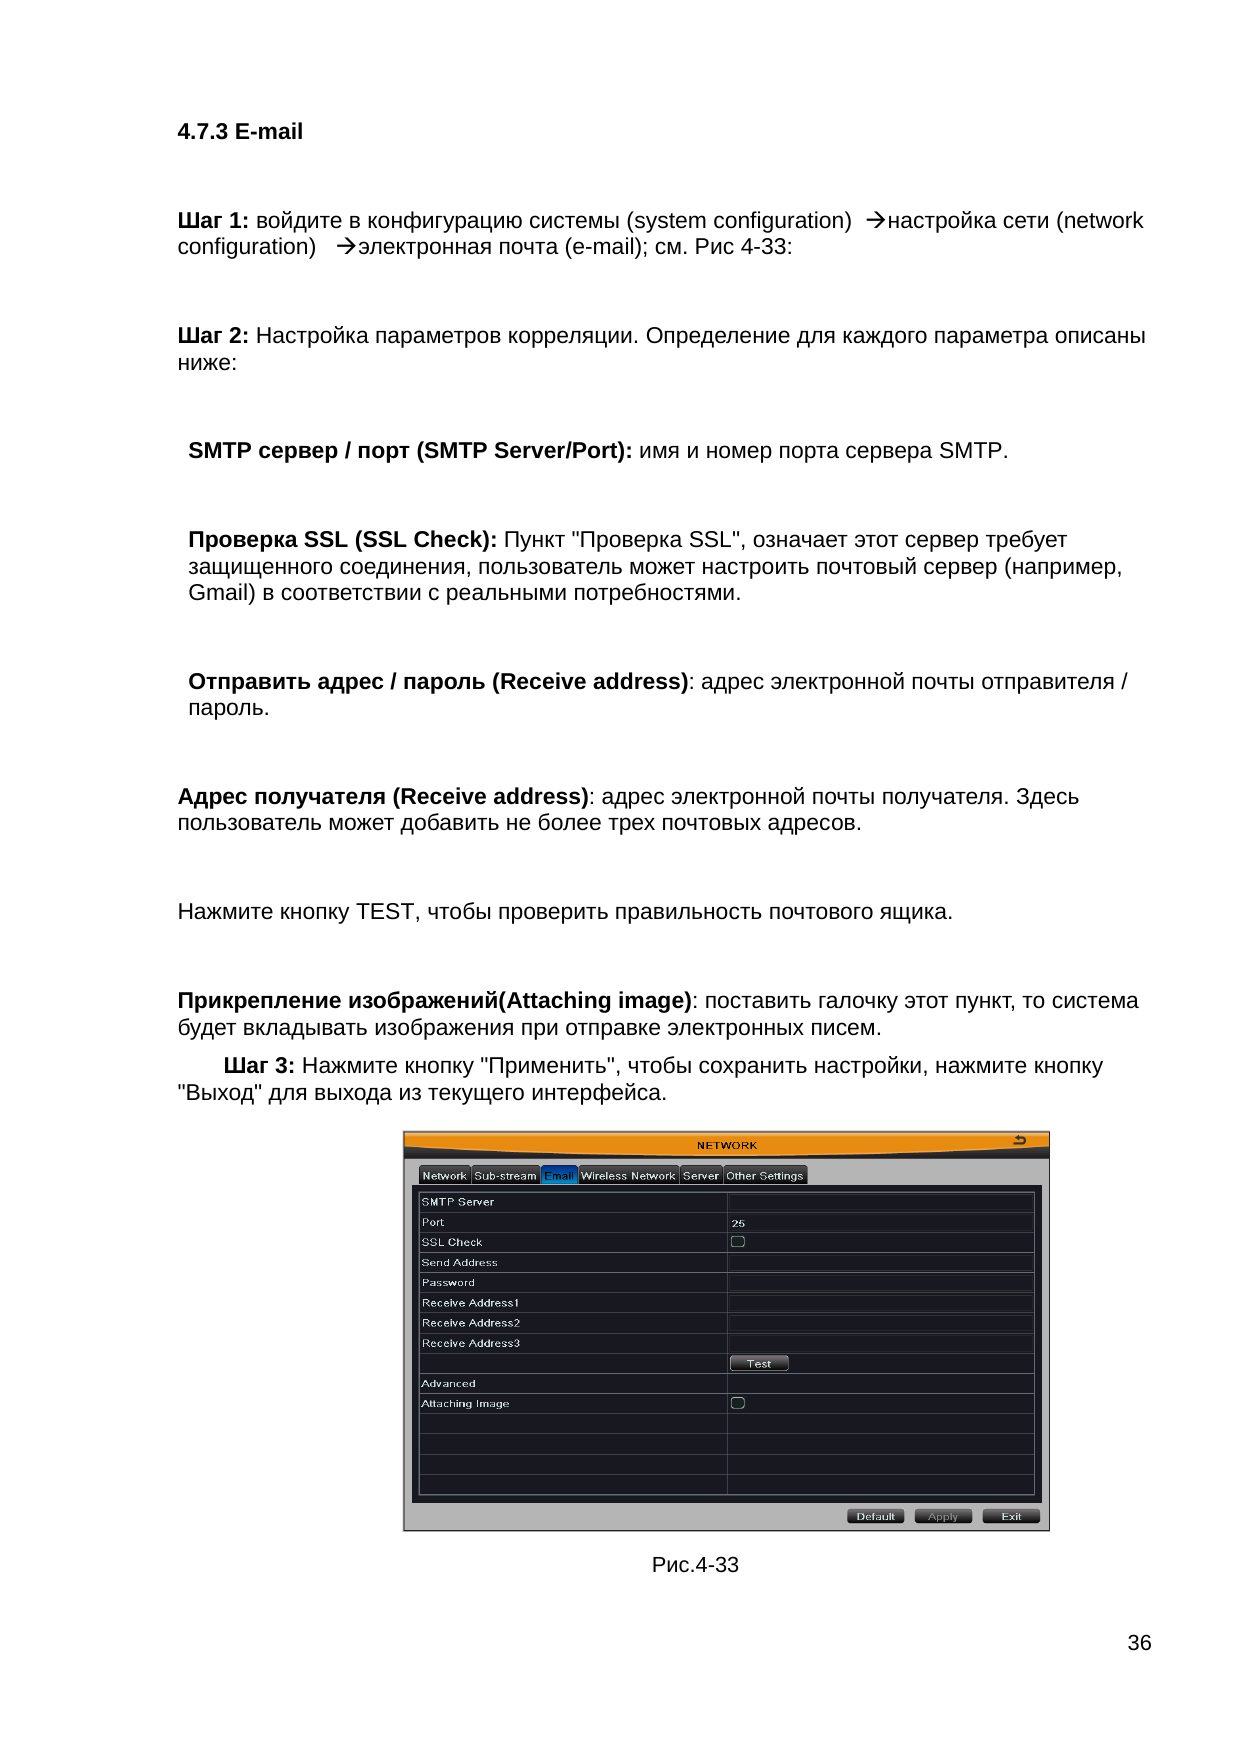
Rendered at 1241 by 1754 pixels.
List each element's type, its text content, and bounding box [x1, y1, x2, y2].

subtitle Шаг 1: войдите в конфигурацию системы (system configuration) настройка сети (network configuration) электронная почта (e-mail); см. Рис 4-33: [177, 207, 1152, 260]
subtitle Шаг 2: Настройка параметров корреляции. Определение для каждого параметра описаны ниже: [177, 322, 1152, 375]
subtitle Нажмите кнопку TEST, чтобы проверить правильность почтового ящика. [177, 898, 1152, 924]
subtitle 4.7.3 E-mail [177, 118, 1152, 144]
text Шаг 3: Нажмите кнопку "Применить", чтобы сохранить настройки, нажмите кнопку "Выход" для выхода из текущего интерфейса. [177, 1052, 1152, 1105]
subtitle Проверка SSL (SSL Check): Пункт "Проверка SSL", означает этот сервер требует защищенного соединения, пользователь может настроить почтовый сервер (например, Gmail) в соответствии с реальными потребностями. [188, 526, 1152, 605]
picture [402, 1130, 1050, 1532]
subtitle Адрес получателя (Receive address): адрес электронной почты получателя. Здесь пользователь может добавить не более трех почтовых адресов. [177, 783, 1152, 836]
subtitle Прикрепление изображений(Attaching image): поставить галочку этот пункт, то система будет вкладывать изображения при отправке электронных писем. [177, 987, 1152, 1040]
subtitle SMTP сервер / порт (SMTP Server/Port): имя и номер порта сервера SMTP. [188, 437, 1152, 464]
text Рис.4-33 [239, 1542, 1152, 1580]
subtitle Отправить адрес / пароль (Receive address): адрес электронной почты отправителя / пароль. [188, 668, 1152, 721]
